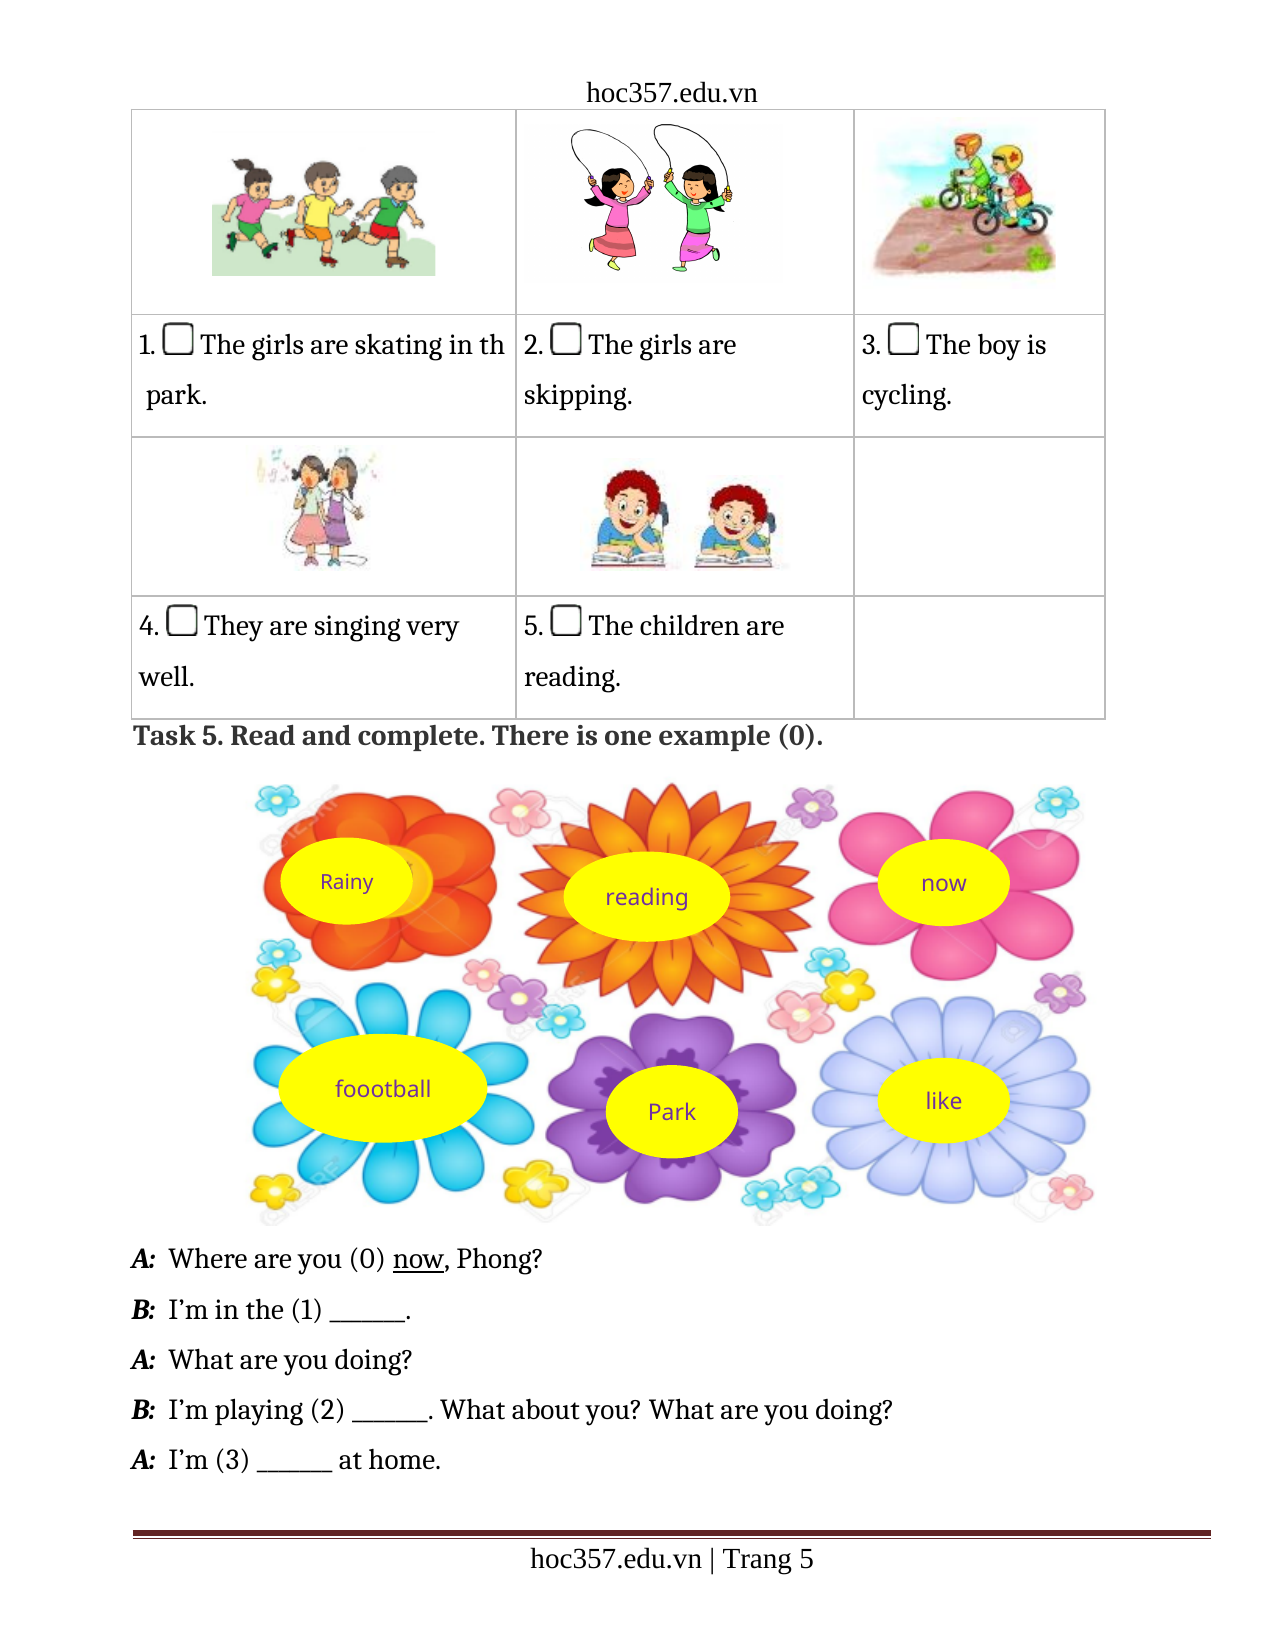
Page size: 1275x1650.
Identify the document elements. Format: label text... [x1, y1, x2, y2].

picture [212, 131, 436, 276]
picture [861, 117, 1056, 289]
picture [162, 322, 194, 355]
table_cell B: [131, 1393, 168, 1443]
table_cell I’m in the (1) _______. [168, 1293, 1225, 1343]
picture [887, 322, 919, 355]
table_cell 5. The children are reading. [517, 597, 853, 718]
table_cell 4. They are singing very well. [132, 597, 515, 718]
table_header [517, 110, 853, 313]
table_cell [132, 438, 515, 595]
table_header [132, 110, 515, 313]
picture [550, 604, 582, 636]
picture [579, 458, 791, 571]
table_header [855, 110, 1104, 313]
table_cell What are you doing? [168, 1343, 1225, 1393]
picture [523, 124, 784, 283]
table_cell [855, 597, 1104, 718]
picture [235, 769, 1109, 1226]
table_cell A: [131, 1343, 168, 1393]
table_cell I’m (3) _______ at home. [168, 1444, 1225, 1494]
picture [166, 604, 198, 636]
text Task 5. Read and complete. There is one example (0). [133, 719, 1211, 753]
table_header Where are you (0) now, Phong? [168, 1243, 1225, 1293]
table_cell 1. The girls are skating in th park. [132, 315, 515, 436]
table_cell 2. The girls are skipping. [517, 315, 853, 436]
table_cell 3. The boy is cycling. [855, 315, 1104, 436]
table_cell A: [131, 1444, 168, 1494]
table_cell [517, 438, 853, 595]
table_cell I’m playing (2) _______. What about you? What are you doing? [168, 1393, 1225, 1443]
table_header A: [131, 1243, 168, 1293]
table_cell B: [131, 1293, 168, 1343]
picture [550, 322, 582, 355]
picture [245, 445, 402, 571]
table_cell [855, 438, 1104, 595]
